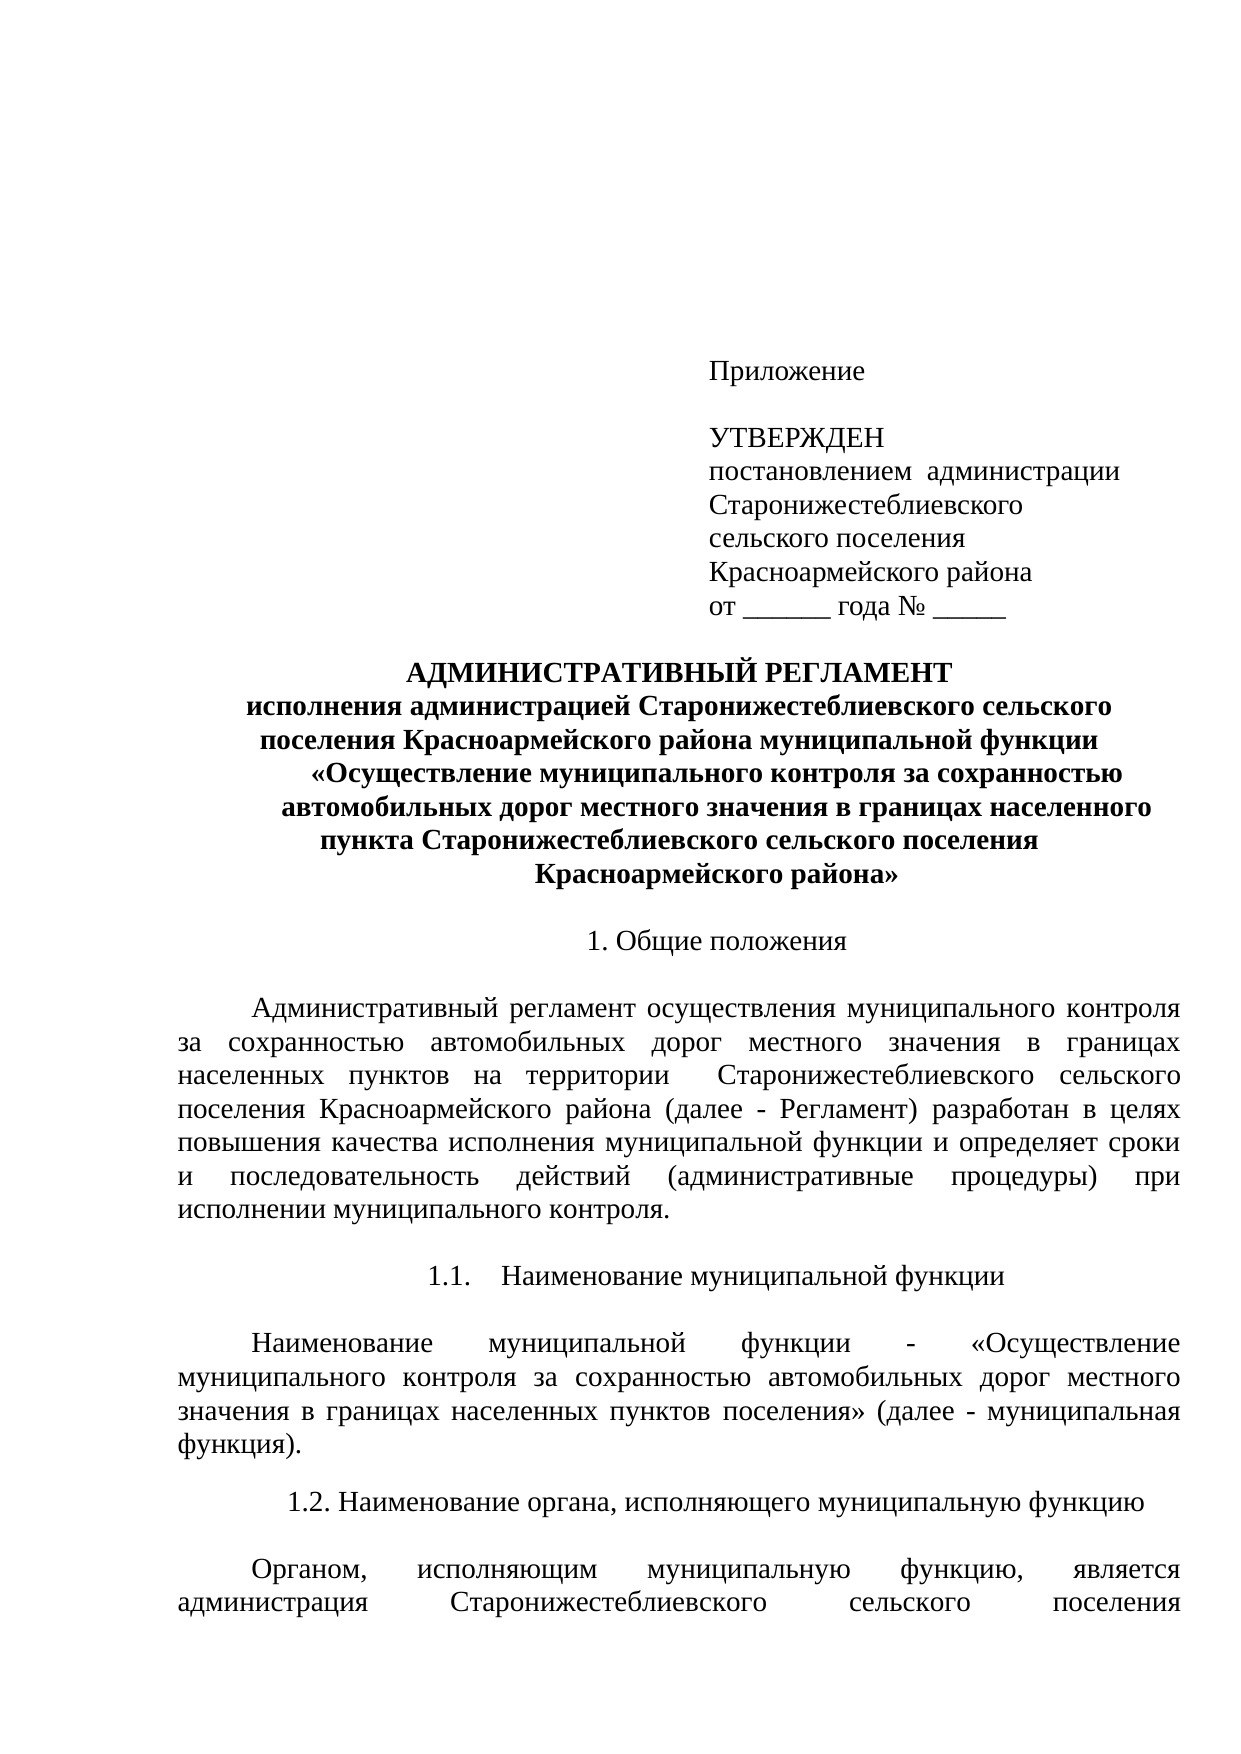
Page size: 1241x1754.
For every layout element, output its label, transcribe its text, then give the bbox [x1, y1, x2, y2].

text Наименование муниципальной функции - «Осуществление муниципального контроля за сохранностью автомобильных дорог местного значения в границах населенных пунктов поселения» (далее - муниципальная функция). [177, 1326, 1181, 1460]
list Наименование муниципальной функции [177, 1258, 1181, 1292]
text Приложение [709, 353, 1181, 386]
text сельского поселения [709, 521, 1181, 554]
title исполнения администрацией Старонижестеблиевского сельского поселения Красноармейского района муниципальной функции [177, 688, 1181, 755]
text от ______ года № _____ [709, 588, 1181, 621]
text 1. Общие положения [177, 923, 1181, 957]
text постановлением администрации [709, 453, 1181, 487]
text Старонижестеблиевского [709, 487, 1181, 521]
text автомобильных дорог местного значения в границах населенного пункта Старонижестеблиевского сельского поселения [177, 789, 1181, 856]
text «Осуществление муниципального контроля за сохранностью [177, 755, 1181, 789]
text Красноармейского района» [177, 856, 1181, 889]
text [177, 1551, 1181, 1618]
text Административный регламент осуществления муниципального контроля за сохранностью автомобильных дорог местного значения в границах населенных пунктов на территории Старонижестеблиевского сельского поселения Красноармейского района (далее - Регламент) разработан в целях повышения качества исполнения муниципальной функции и определяет сроки и последовательность действий (административные процедуры) при исполнении муниципального контроля. [177, 990, 1181, 1225]
text УТВЕРЖДЕН [709, 420, 1181, 453]
text Красноармейского района [709, 554, 1181, 588]
text 1.2. Наименование органа, исполняющего муниципальную функцию [177, 1484, 1181, 1517]
title АДМИНИСТРАТИВНЫЙ РЕГЛАМЕНТ [177, 655, 1181, 688]
